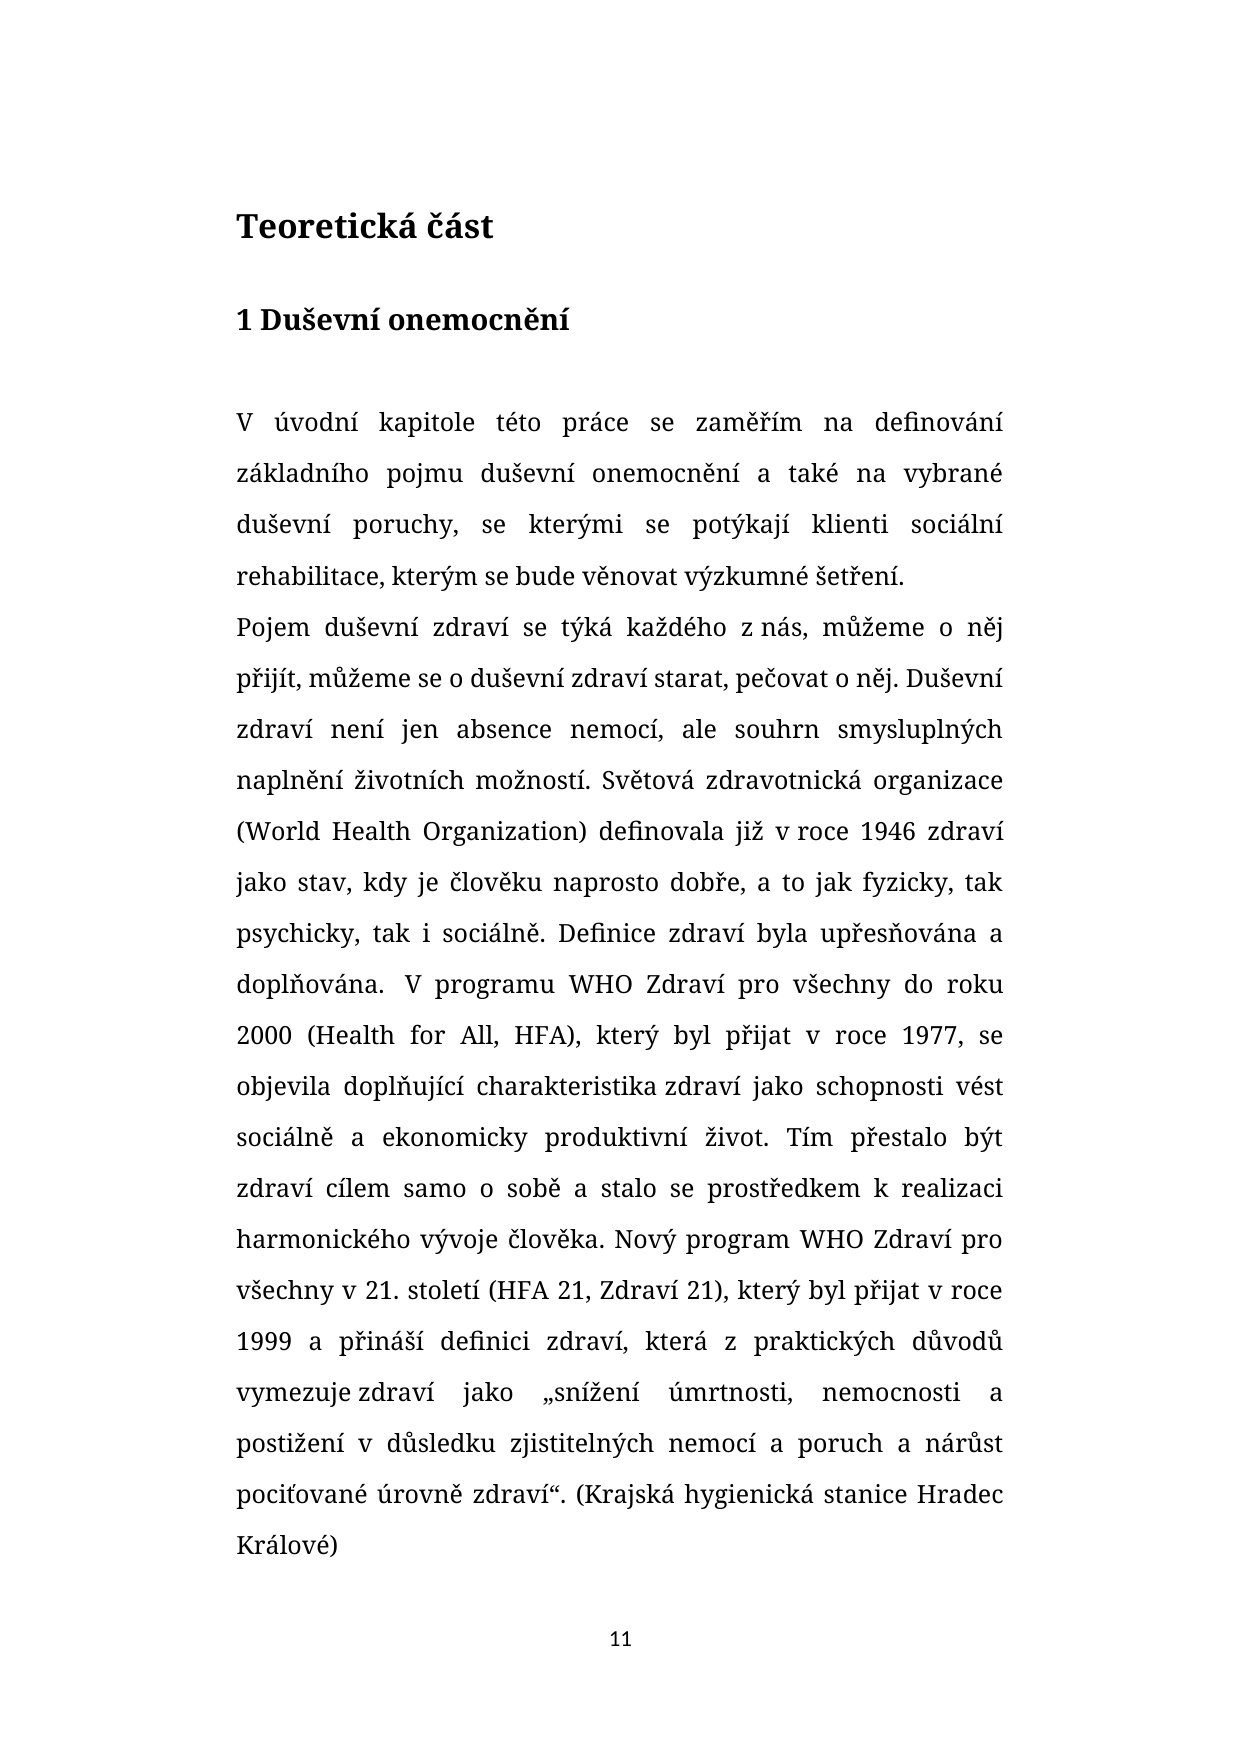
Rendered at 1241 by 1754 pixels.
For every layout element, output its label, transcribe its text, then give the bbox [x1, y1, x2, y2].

text Pojem duševní zdraví se týká každého z nás, můžeme o něj přijít, můžeme se o duševní zdraví starat, pečovat o něj. Duševní zdraví není jen absence nemocí, ale souhrn smysluplných naplnění životních možností. Světová zdravotnická organizace (World Health Organization) definovala již v roce 1946 zdraví jako stav, kdy je člověku naprosto dobře, a to jak fyzicky, tak psychicky, tak i sociálně. Definice zdraví byla upřesňována a doplňována. V programu WHO Zdraví pro všechny do roku 2000 (Health for All, HFA), který byl přijat v roce 1977, se objevila doplňující charakteristika zdraví jako schopnosti vést sociálně a ekonomicky produktivní život. Tím přestalo být zdraví cílem samo o sobě a stalo se prostředkem k realizaci harmonického vývoje člověka. Nový program WHO Zdraví pro všechny v 21. století (HFA 21, Zdraví 21), který byl přijat v roce 1999 a přináší definici zdraví, která z praktických důvodů vymezuje zdraví jako „snížení úmrtnosti, nemocnosti a postižení v důsledku zjistitelných nemocí a poruch a nárůst pociťované úrovně zdraví“. (Krajská hygienická stanice Hradec Králové) [236, 609, 1004, 1562]
subtitle 1 Duševní onemocnění [236, 299, 1004, 338]
text V úvodní kapitole této práce se zaměřím na definování základního pojmu duševní onemocnění a také na vybrané duševní poruchy, se kterými se potýkají klienti sociální rehabilitace, kterým se bude věnovat výzkumné šetření. [236, 405, 1004, 592]
subtitle Teoretická část [236, 203, 1004, 248]
